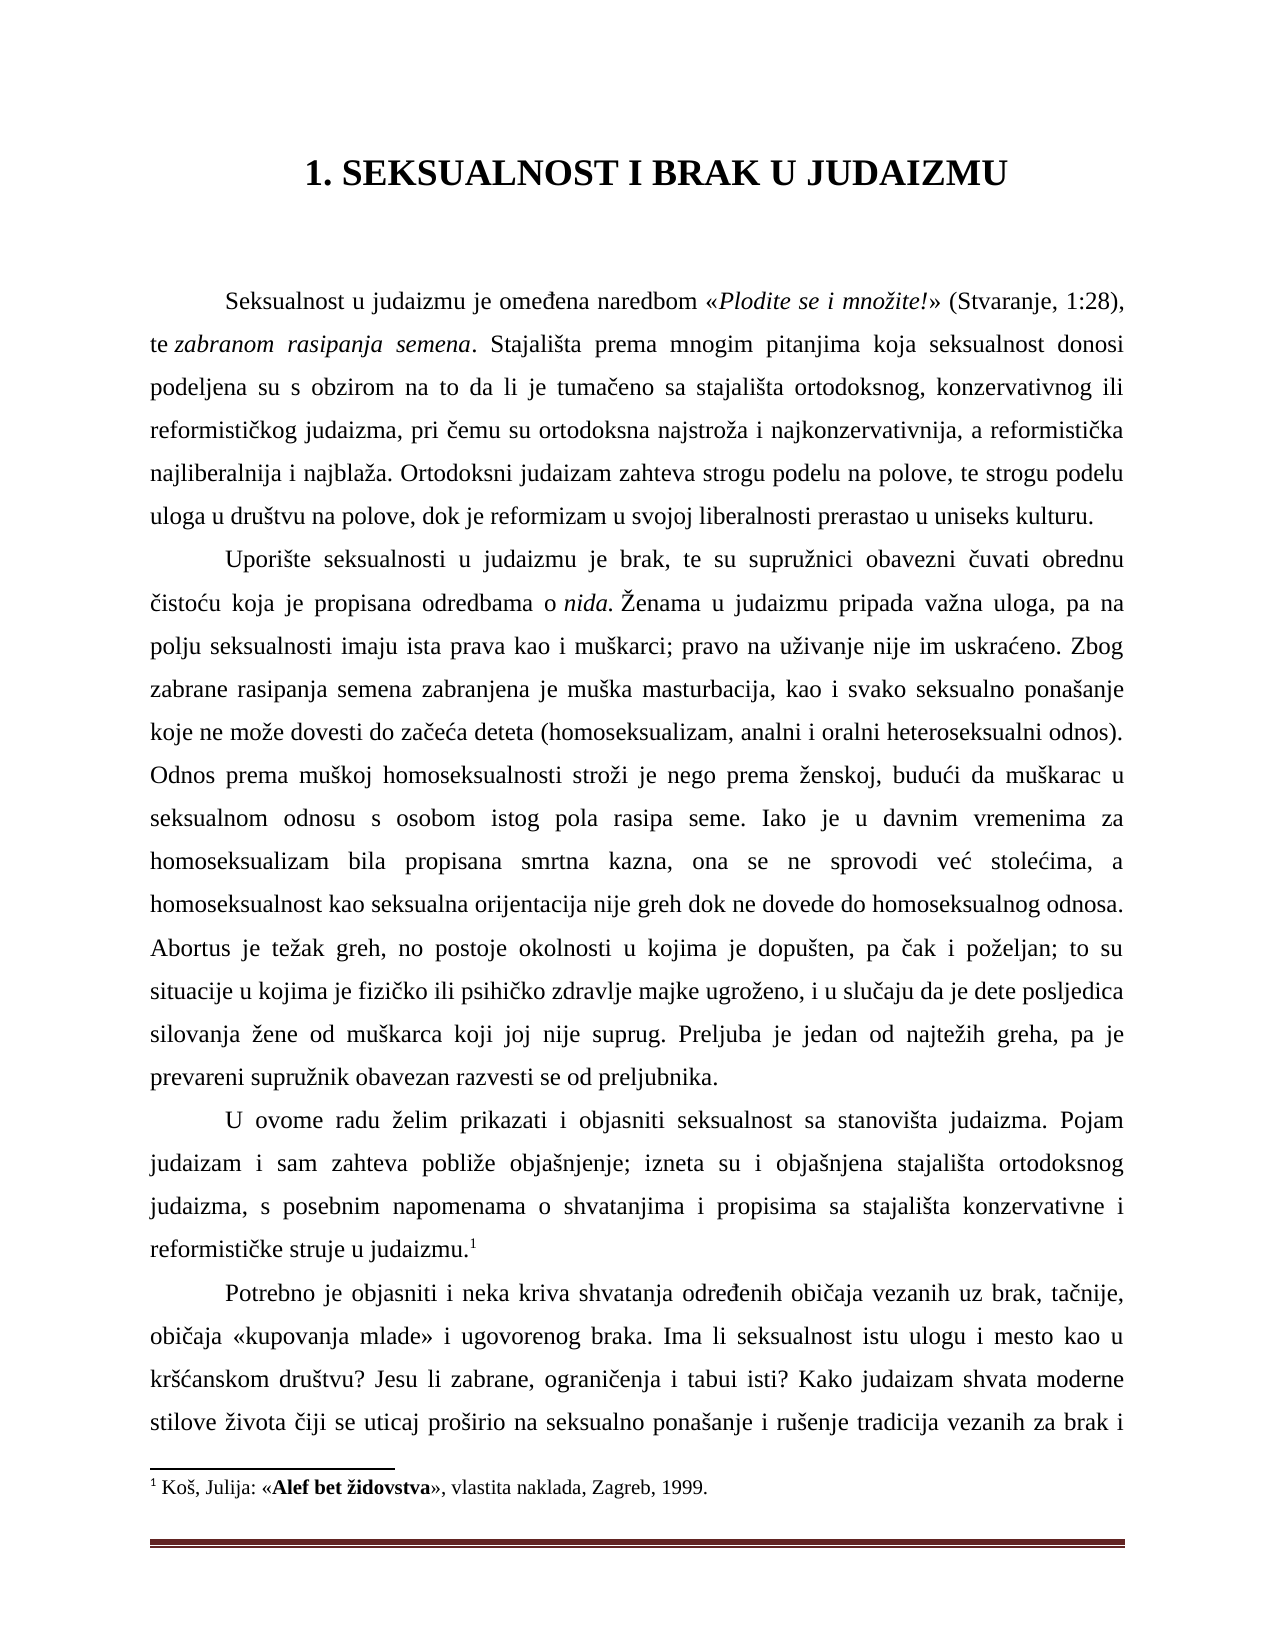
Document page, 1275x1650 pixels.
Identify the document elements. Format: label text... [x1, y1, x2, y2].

text U ovome radu želim prikazati i objasniti seksualnost sa stanovišta judaizma. Pojam judaizam i sam zahteva pobliže objašnjenje; izneta su i objašnjena stajališta ortodoksnog judaizma, s posebnim napomenama o shvatanjima i propisima sa stajališta konzervativne i reformističke struje u judaizmu. [150, 1105, 1125, 1263]
subtitle SEKSUALNOST I BRAK U JUDAIZMU [187, 150, 1125, 193]
text Uporište seksualnosti u judaizmu je brak, te su supružnici obavezni čuvati obrednu čistoću koja je propisana odredbama o nida. Ženama u judaizmu pripada važna uloga, pa na polju seksualnosti imaju ista prava kao i muškarci; pravo na uživanje nije im uskraćeno. Zbog zabrane rasipanja semena zabranjena je muška masturbacija, kao i svako seksualno ponašanje koje ne može dovesti do začeća deteta (homoseksualizam, analni i oralni heteroseksualni odnos). Odnos prema muškoj homoseksualnosti stroži je nego prema ženskoj, budući da muškarac u seksualnom odnosu s osobom istog pola rasipa seme. Iako je u davnim vremenima za homoseksualizam bila propisana smrtna kazna, ona se ne sprovodi već stolećima, a homoseksualnost kao seksualna orijentacija nije greh dok ne dovede do homoseksualnog odnosa. Abortus je težak greh, no postoje okolnosti u kojima je dopušten, pa čak i poželjan; to su situacije u kojima je fizičko ili psihičko zdravlje majke ugroženo, i u slučaju da je dete posljedica silovanja žene od muškarca koji joj nije suprug. Preljuba je jedan od najtežih greha, pa je prevareni supružnik obavezan razvesti se od preljubnika. [150, 544, 1125, 1091]
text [150, 1278, 1125, 1436]
text Seksualnost u judaizmu je omeđena naredbom «Plodite se i množite!» (Stvaranje, 1:28), te zabranom rasipanja semena. Stajališta prema mnogim pitanjima koja seksualnost donosi podeljena su s obzirom na to da li je tumačeno sa stajališta ortodoksnog, konzervativnog ili reformističkog judaizma, pri čemu su ortodoksna najstroža i najkonzervativnija, a reformistička najliberalnija i najblaža. Ortodoksni judaizam zahteva strogu podelu na polove, te strogu podelu uloga u društvu na polove, dok je reformizam u svojoj liberalnosti prerastao u uniseks kulturu. [150, 286, 1125, 530]
